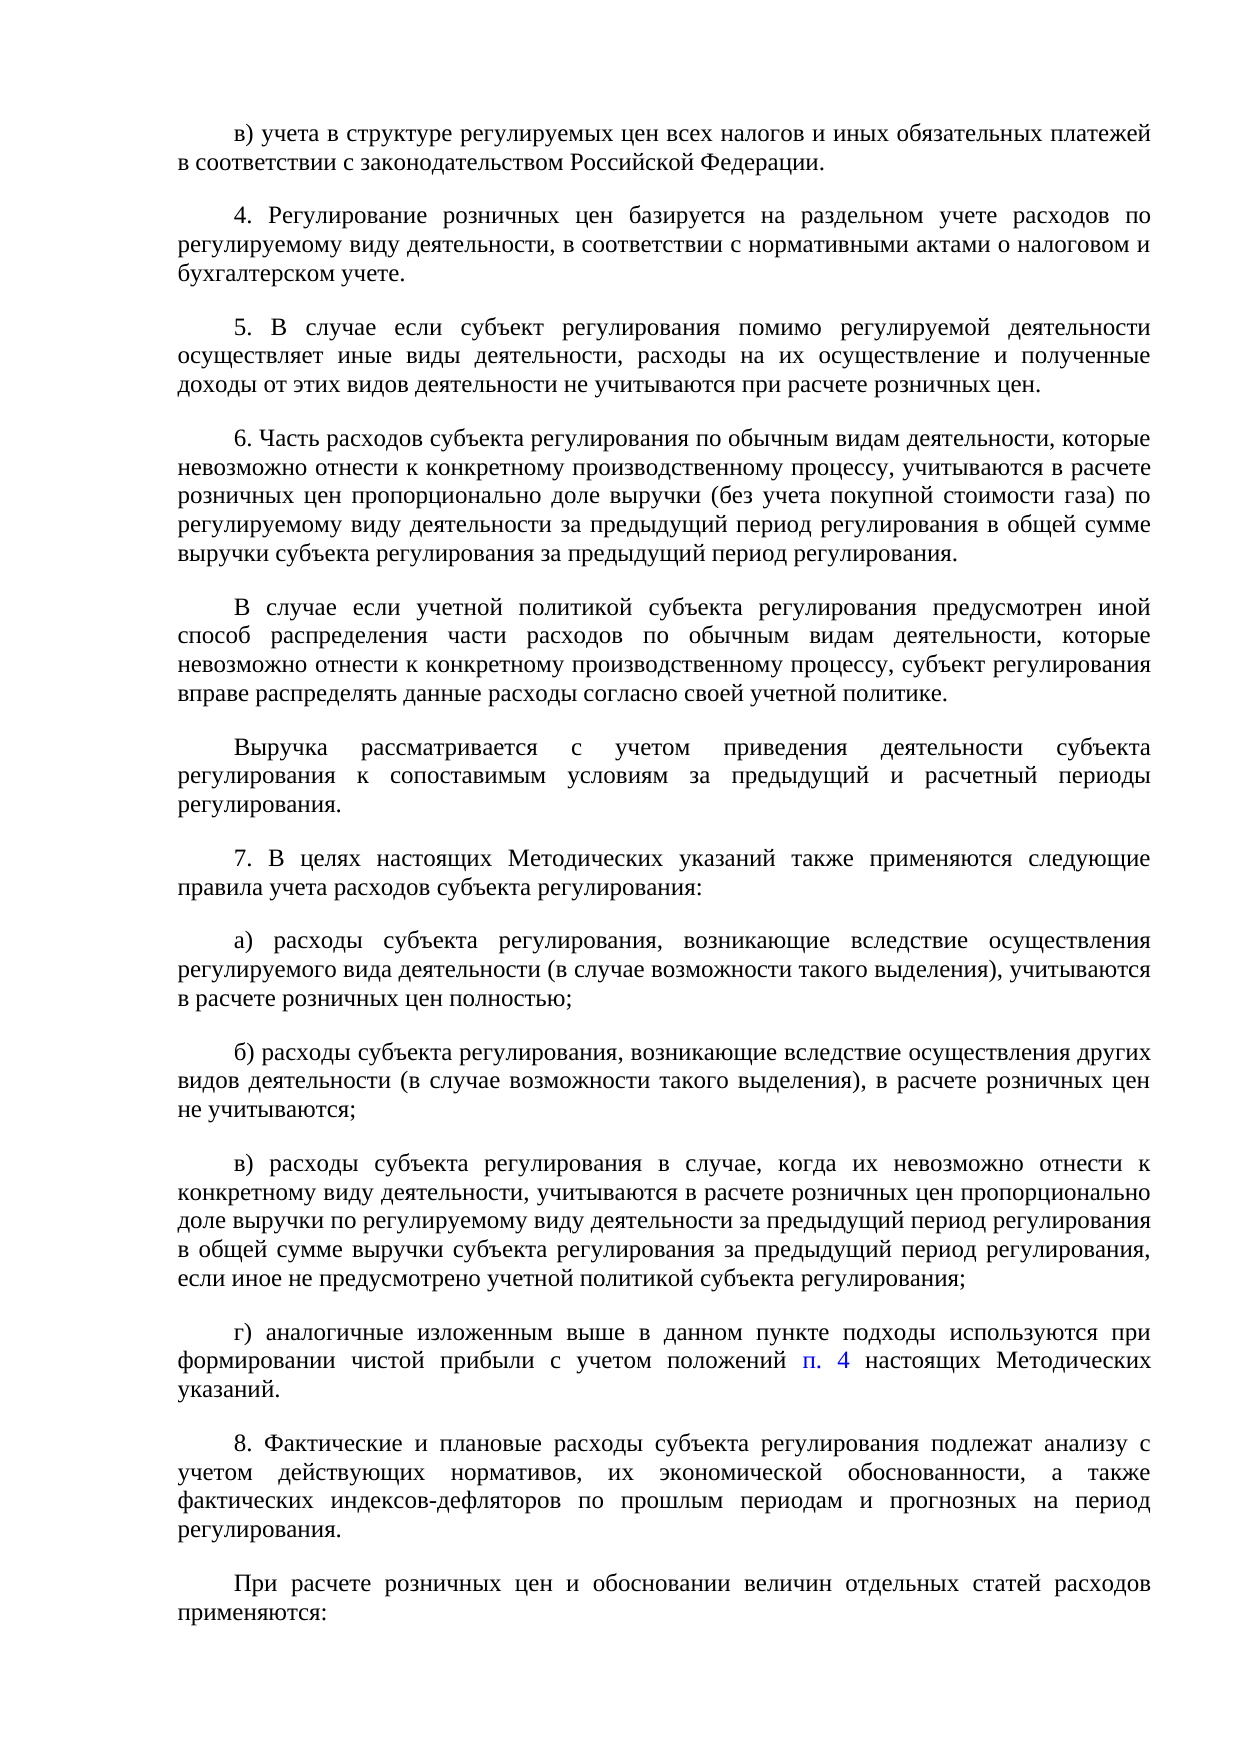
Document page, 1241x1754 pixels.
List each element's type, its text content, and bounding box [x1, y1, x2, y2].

text 8. Фактические и плановые расходы субъекта регулирования подлежат анализу с учетом действующих нормативов, их экономической обоснованности, а также фактических индексов-дефляторов по прошлым периодам и прогнозных на период регулирования. [177, 1428, 1152, 1543]
text г) аналогичные изложенным выше в данном пункте подходы используются при формировании чистой прибыли с учетом положений п. 4 настоящих Методических указаний. [177, 1317, 1152, 1403]
text 5. В случае если субъект регулирования помимо регулируемой деятельности осуществляет иные виды деятельности, расходы на их осуществление и полученные доходы от этих видов деятельности не учитываются при расчете розничных цен. [177, 312, 1152, 398]
text в) учета в структуре регулируемых цен всех налогов и иных обязательных платежей в соответствии с законодательством Российской Федерации. [177, 118, 1152, 176]
text В случае если учетной политикой субъекта регулирования предусмотрен иной способ распределения части расходов по обычным видам деятельности, которые невозможно отнести к конкретному производственному процессу, субъект регулирования вправе распределять данные расходы согласно своей учетной политике. [177, 592, 1152, 707]
text 7. В целях настоящих Методических указаний также применяются следующие правила учета расходов субъекта регулирования: [177, 843, 1152, 901]
text 6. Часть расходов субъекта регулирования по обычным видам деятельности, которые невозможно отнести к конкретному производственному процессу, учитываются в расчете розничных цен пропорционально доле выручки (без учета покупной стоимости газа) по регулируемому виду деятельности за предыдущий период регулирования в общей сумме выручки субъекта регулирования за предыдущий период регулирования. [177, 423, 1152, 567]
text Выручка рассматривается с учетом приведения деятельности субъекта регулирования к сопоставимым условиям за предыдущий и расчетный периоды регулирования. [177, 732, 1152, 818]
text б) расходы субъекта регулирования, возникающие вследствие осуществления других видов деятельности (в случае возможности такого выделения), в расчете розничных цен не учитываются; [177, 1037, 1152, 1123]
text 4. Регулирование розничных цен базируется на раздельном учете расходов по регулируемому виду деятельности, в соответствии с нормативными актами о налоговом и бухгалтерском учете. [177, 201, 1152, 287]
text а) расходы субъекта регулирования, возникающие вследствие осуществления регулируемого вида деятельности (в случае возможности такого выделения), учитываются в расчете розничных цен полностью; [177, 926, 1152, 1012]
text При расчете розничных цен и обосновании величин отдельных статей расходов применяются: [177, 1568, 1152, 1626]
text в) расходы субъекта регулирования в случае, когда их невозможно отнести к конкретному виду деятельности, учитываются в расчете розничных цен пропорционально доле выручки по регулируемому виду деятельности за предыдущий период регулирования в общей сумме выручки субъекта регулирования за предыдущий период регулирования, если иное не предусмотрено учетной политикой субъекта регулирования; [177, 1148, 1152, 1292]
